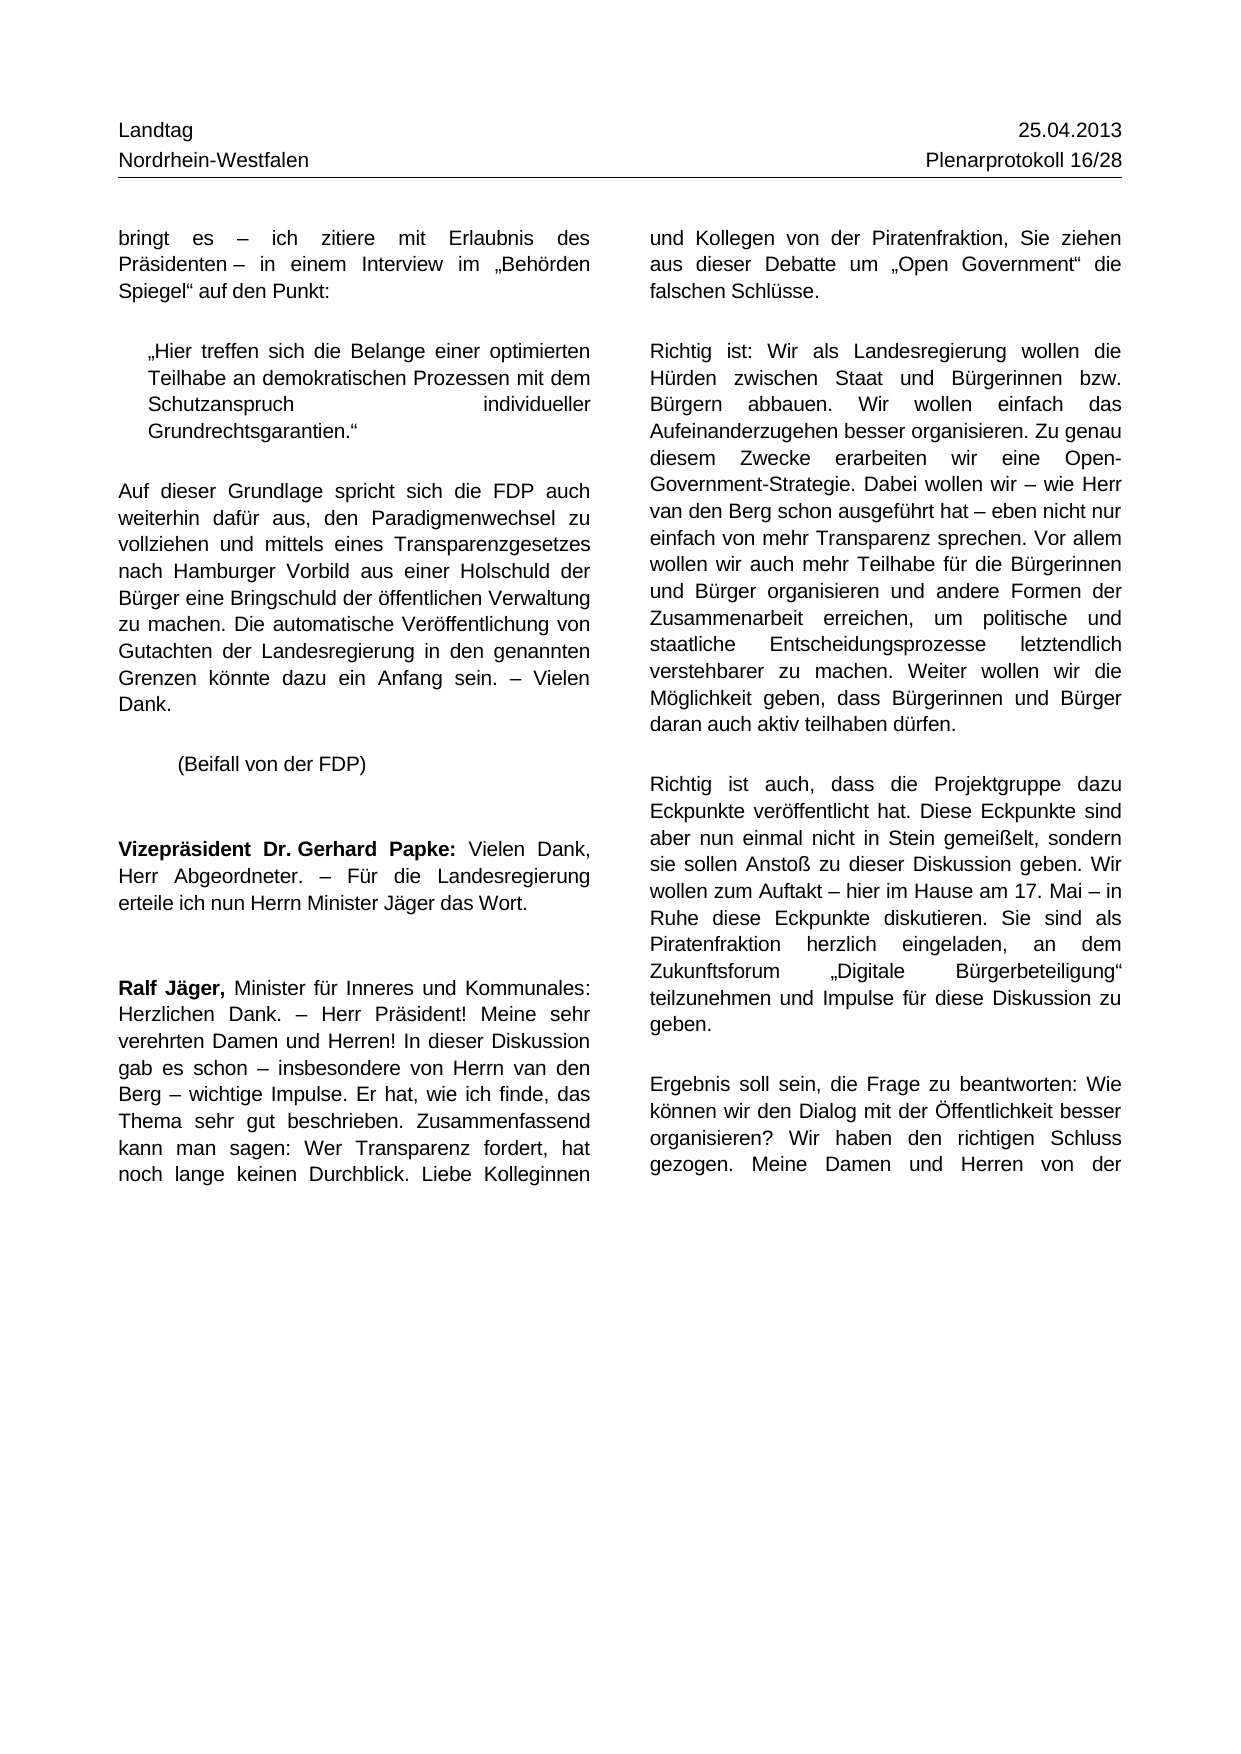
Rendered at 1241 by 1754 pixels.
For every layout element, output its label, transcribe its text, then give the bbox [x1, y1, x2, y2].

text Auch der Entwurf der Initiative „NRW blickt durch“ beinhaltet entsprechende Vorschläge. Johannes Caspar, der Datenschutzbeauftragte Hamburgs, bringt es – ich zitiere mit Erlaubnis des Präsidenten – in einem Interview im „Behörden Spiegel“ auf den Punkt: [118, 226, 591, 303]
text Vizepräsident Dr. Gerhard Papke: Vielen Dank, Herr Abgeordneter. – Für die Landesregierung erteile ich nun Herrn Minister Jäger das Wort. [118, 838, 591, 914]
text Ergebnis soll sein, die Frage zu beantworten: Wie können wir den Dialog mit der Öffentlichkeit besser organisieren? Wir haben den richtigen Schluss gezogen. Meine Damen und Herren von der Fraktion der Piraten, es ist falsch zu glauben, dass dieses Eckpunktepapier die Grundlage für die Veröffentlichung darstellt. Ich habe deutlich gemacht, dass wir uns in einem Prozess befinden und einen Startschuss für eine Diskussion geben. Es bleibt dabei, dass wir uns im Rahmen der Open-Government-Strategie viel vorgenommen haben. Mein Vorschlag ist, dass auch Sie das Tempo, das wir dabei vorgelegt haben, halten sollten. – Herzlichen Dank für die Aufmerksamkeit. [649, 1073, 1122, 1176]
text Richtig ist auch, dass die Projektgruppe dazu Eckpunkte veröffentlicht hat. Diese Eckpunkte sind aber nun einmal nicht in Stein gemeißelt, sondern sie sollen Anstoß zu dieser Diskussion geben. Wir wollen zum Auftakt – hier im Hause am 17. Mai – in Ruhe diese Eckpunkte diskutieren. Sie sind als Piratenfraktion herzlich eingeladen, an dem Zukunftsforum „Digitale Bürgerbeteiligung“ teilzunehmen und Impulse für diese Diskussion zu geben. [649, 773, 1122, 1036]
text Ralf Jäger, Minister für Inneres und Kommunales: Herzlichen Dank. – Herr Präsident! Meine sehr verehrten Damen und Herren! In dieser Diskussion gab es schon – insbesondere von Herrn van den Berg – wichtige Impulse. Er hat, wie ich finde, das Thema sehr gut beschrieben. Zusammenfassend kann man sagen: Wer Transparenz fordert, hat noch lange keinen Durchblick. Liebe Kolleginnen und Kollegen von der Piratenfraktion, Sie ziehen aus dieser Debatte um „Open Government“ die falschen Schlüsse. [118, 976, 591, 1186]
text Richtig ist: Wir als Landesregierung wollen die Hürden zwischen Staat und Bürgerinnen bzw. Bürgern abbauen. Wir wollen einfach das Aufeinanderzugehen besser organisieren. Zu genau diesem Zwecke erarbeiten wir eine Open-Government-Strategie. Dabei wollen wir – wie Herr van den Berg schon ausgeführt hat – eben nicht nur einfach von mehr Transparenz sprechen. Vor allem wollen wir auch mehr Teilhabe für die Bürgerinnen und Bürger organisieren und andere Formen der Zusammenarbeit erreichen, um politische und staatliche Entscheidungsprozesse letztendlich verstehbarer zu machen. Weiter wollen wir die Möglichkeit geben, dass Bürgerinnen und Bürger daran auch aktiv teilhaben dürfen. [649, 339, 1122, 736]
text Ralf Jäger, Minister für Inneres und Kommunales: Herzlichen Dank. – Herr Präsident! Meine sehr verehrten Damen und Herren! In dieser Diskussion gab es schon – insbesondere von Herrn van den Berg – wichtige Impulse. Er hat, wie ich finde, das Thema sehr gut beschrieben. Zusammenfassend kann man sagen: Wer Transparenz fordert, hat noch lange keinen Durchblick. Liebe Kolleginnen und Kollegen von der Piratenfraktion, Sie ziehen aus dieser Debatte um „Open Government“ die falschen Schlüsse. [649, 226, 1122, 303]
text (Beifall von der FDP) [177, 753, 591, 776]
text „Hier treffen sich die Belange einer optimierten Teilhabe an demokratischen Prozessen mit dem Schutzanspruch individueller Grundrechtsgarantien.“ [148, 339, 591, 443]
text Auf dieser Grundlage spricht sich die FDP auch weiterhin dafür aus, den Paradigmenwechsel zu vollziehen und mittels eines Transparenzgesetzes nach Hamburger Vorbild aus einer Holschuld der Bürger eine Bringschuld der öffentlichen Verwaltung zu machen. Die automatische Veröffentlichung von Gutachten der Landesregierung in den genannten Grenzen könnte dazu ein Anfang sein. – Vielen Dank. [118, 479, 591, 716]
